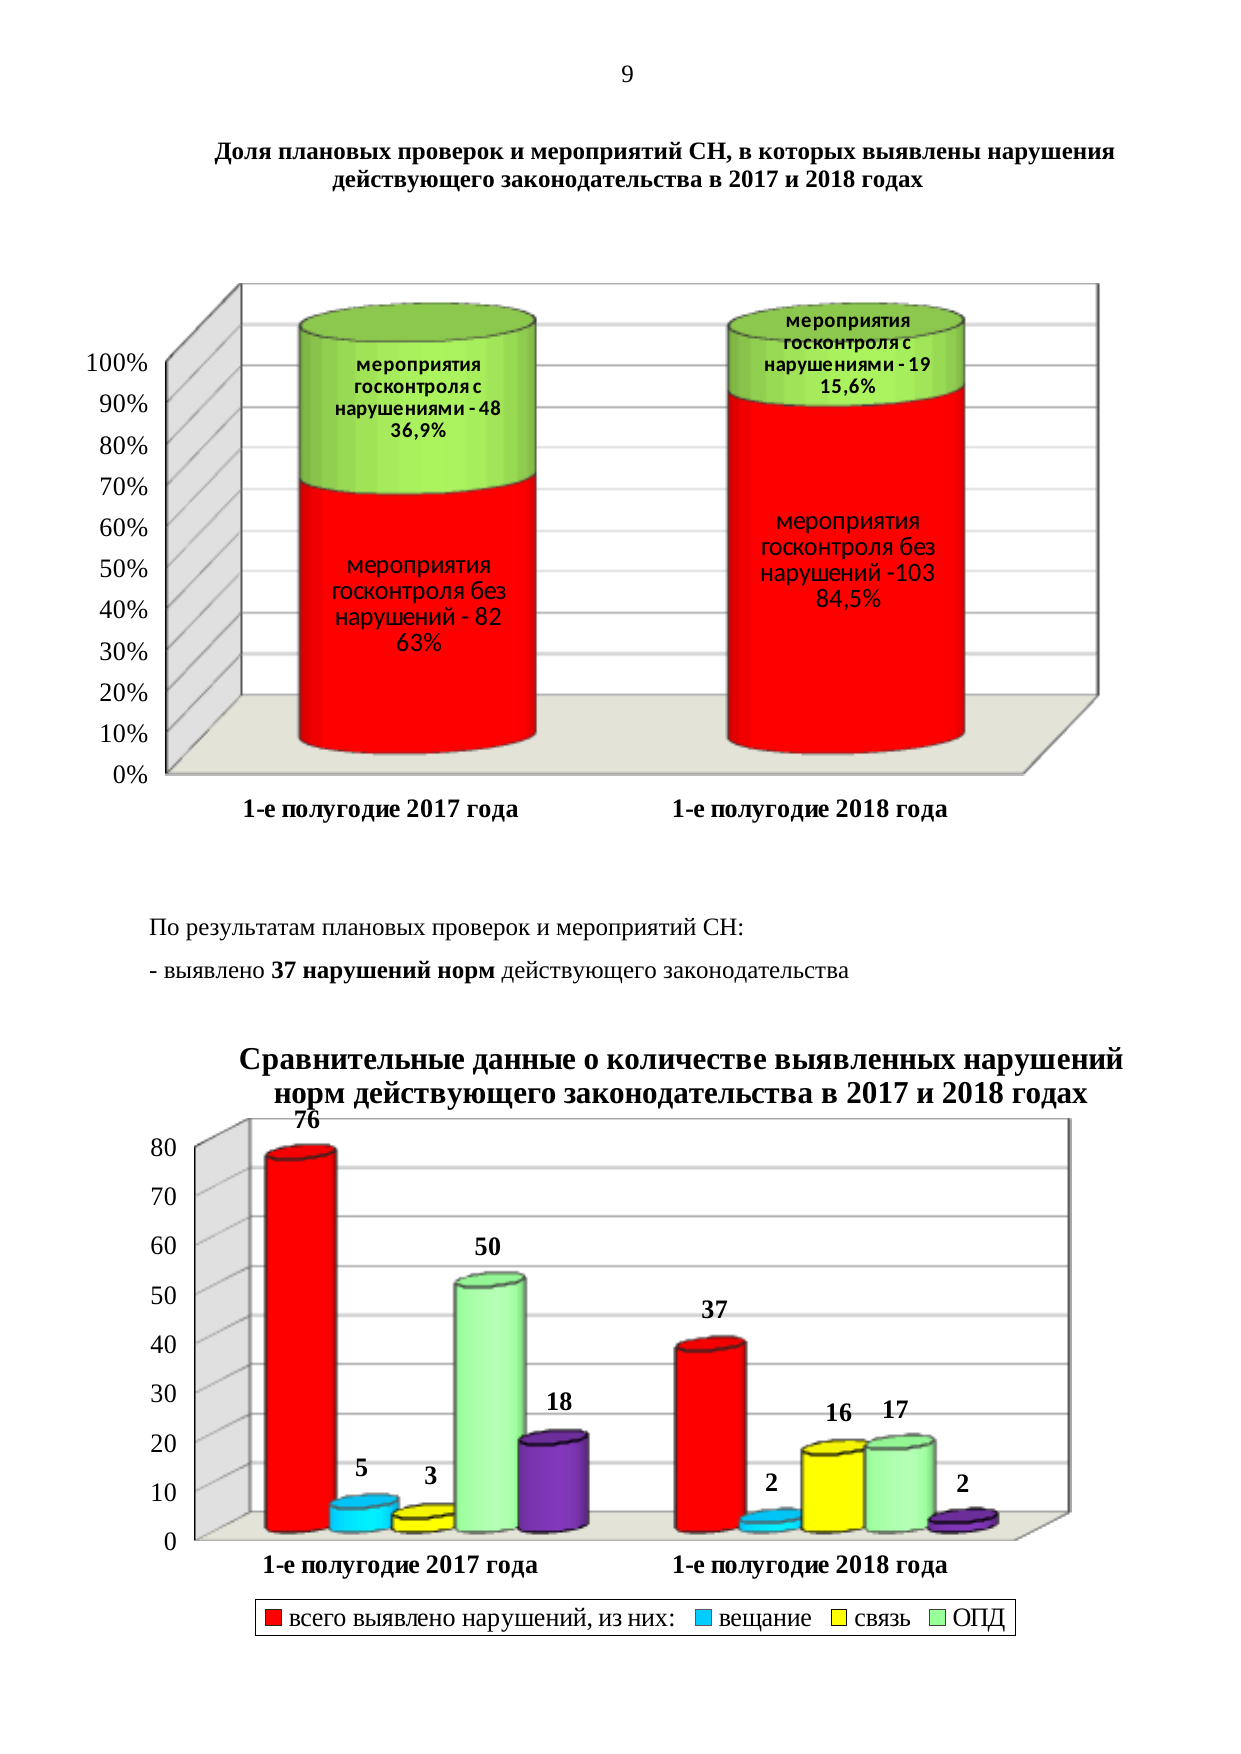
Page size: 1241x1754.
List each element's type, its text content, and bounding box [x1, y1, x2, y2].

text - выявлено 37 нарушений норм действующего законодательства [74, 955, 1181, 984]
text Доля плановых проверок и мероприятий СН, в которых выявлены нарушения действующего законодательства в 2017 и 2018 годах [74, 136, 1181, 193]
text По результатам плановых проверок и мероприятий СН: [74, 912, 1181, 941]
